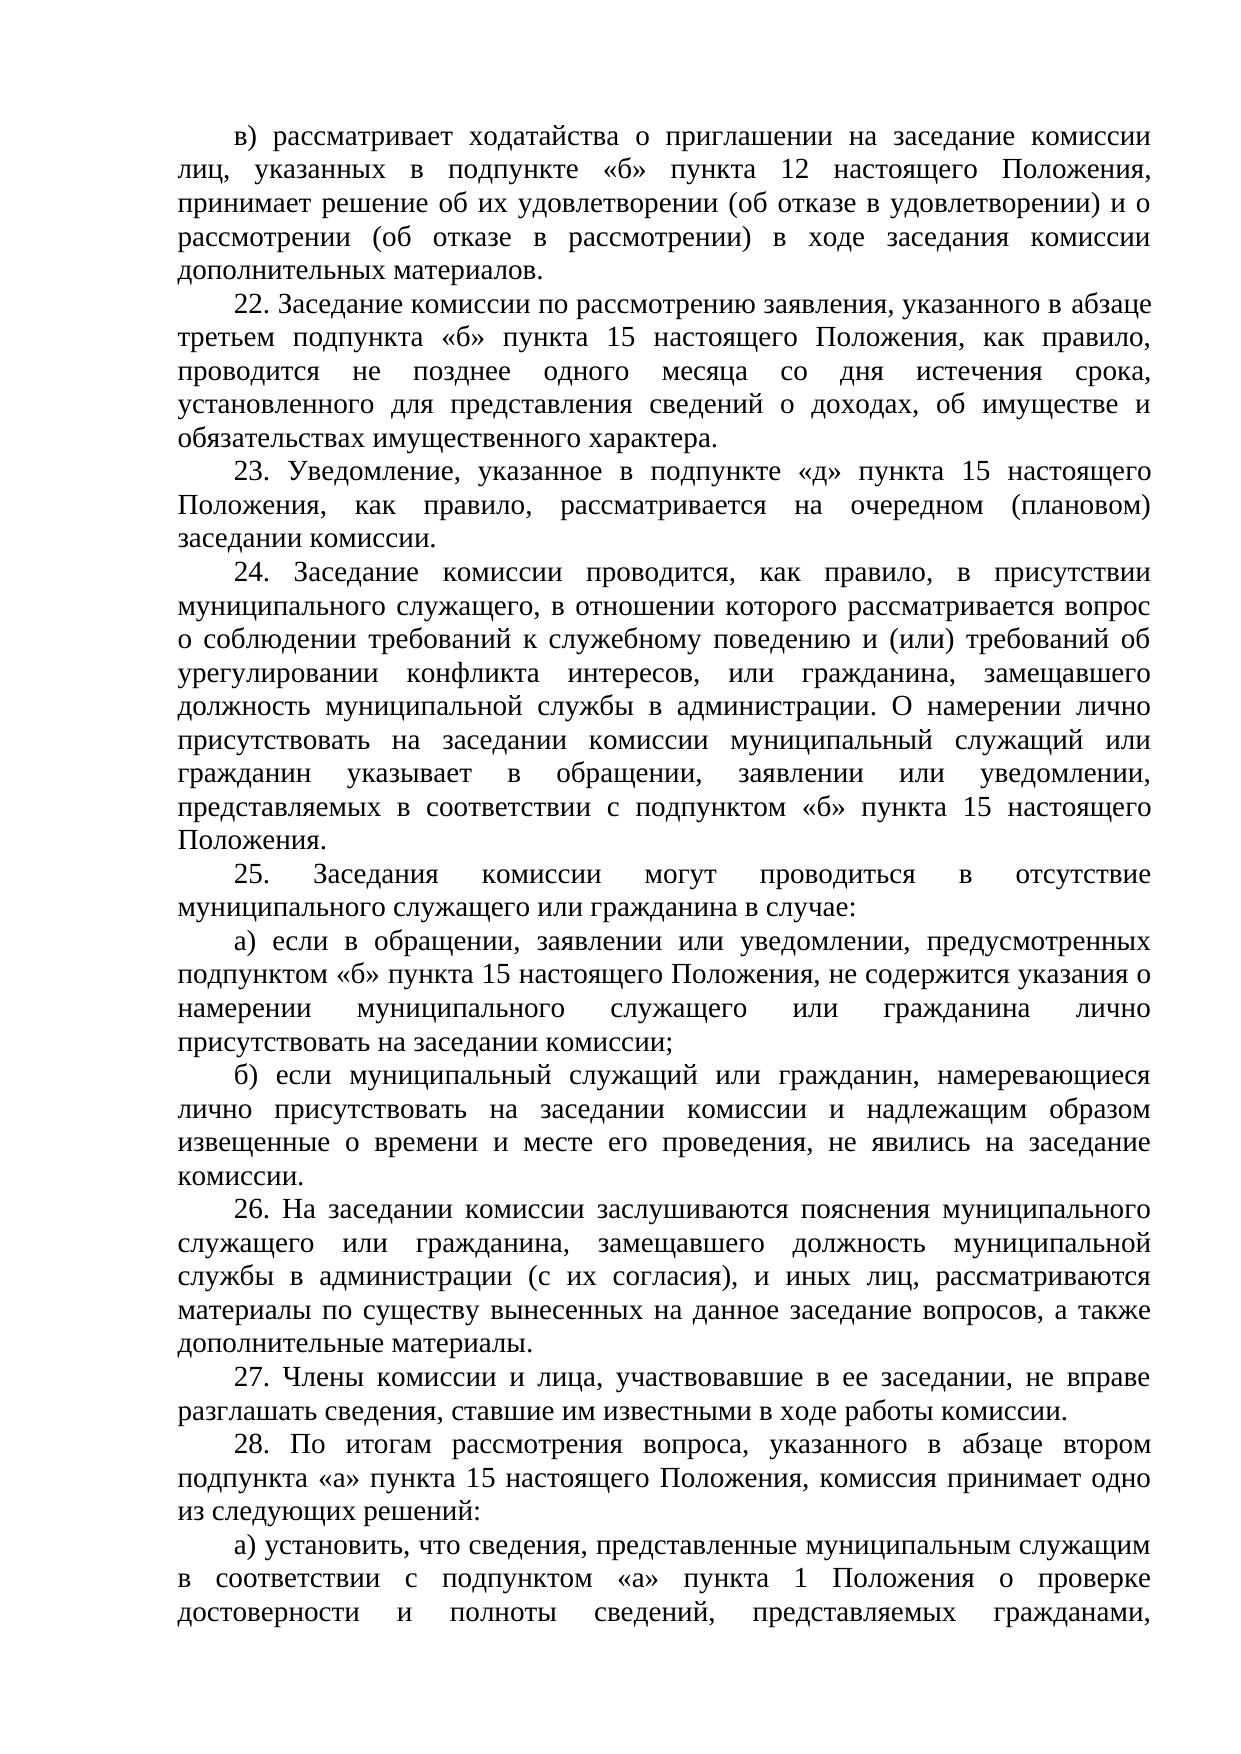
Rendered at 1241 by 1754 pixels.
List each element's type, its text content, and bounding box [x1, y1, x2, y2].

text а) если в обращении, заявлении или уведомлении, предусмотренных подпунктом «б» пункта 15 настоящего Положения, не содержится указания о намерении муниципального служащего или гражданина лично присутствовать на заседании комиссии; [177, 923, 1152, 1057]
text б) если муниципальный служащий или гражданин, намеревающиеся лично присутствовать на заседании комиссии и надлежащим образом извещенные о времени и месте его проведения, не явились на заседание комиссии. [177, 1057, 1152, 1191]
text 26. На заседании комиссии заслушиваются пояснения муниципального служащего или гражданина, замещавшего должность муниципальной службы в администрации (с их согласия), и иных лиц, рассматриваются материалы по существу вынесенных на данное заседание вопросов, а также дополнительные материалы. [177, 1191, 1152, 1359]
text 22. Заседание комиссии по рассмотрению заявления, указанного в абзаце третьем подпункта «б» пункта 15 настоящего Положения, как правило, проводится не позднее одного месяца со дня истечения срока, установленного для представления сведений о доходах, об имуществе и обязательствах имущественного характера. [177, 286, 1152, 453]
text в) рассматривает ходатайства о приглашении на заседание комиссии лиц, указанных в подпункте «б» пункта 12 настоящего Положения, принимает решение об их удовлетворении (об отказе в удовлетворении) и о рассмотрении (об отказе в рассмотрении) в ходе заседания комиссии дополнительных материалов. [177, 118, 1152, 286]
text 24. Заседание комиссии проводится, как правило, в присутствии муниципального служащего, в отношении которого рассматривается вопрос о соблюдении требований к служебному поведению и (или) требований об урегулировании конфликта интересов, или гражданина, замещавшего должность муниципальной службы в администрации. О намерении лично присутствовать на заседании комиссии муниципальный служащий или гражданин указывает в обращении, заявлении или уведомлении, представляемых в соответствии с подпунктом «б» пункта 15 настоящего Положения. [177, 554, 1152, 856]
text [177, 1527, 1152, 1627]
text 27. Члены комиссии и лица, участвовавшие в ее заседании, не вправе разглашать сведения, ставшие им известными в ходе работы комиссии. [177, 1359, 1152, 1426]
text 23. Уведомление, указанное в подпункте «д» пункта 15 настоящего Положения, как правило, рассматривается на очередном (плановом) заседании комиссии. [177, 453, 1152, 554]
text 25. Заседания комиссии могут проводиться в отсутствие муниципального служащего или гражданина в случае: [177, 856, 1152, 923]
text 28. По итогам рассмотрения вопроса, указанного в абзаце втором подпункта «а» пункта 15 настоящего Положения, комиссия принимает одно из следующих решений: [177, 1426, 1152, 1527]
